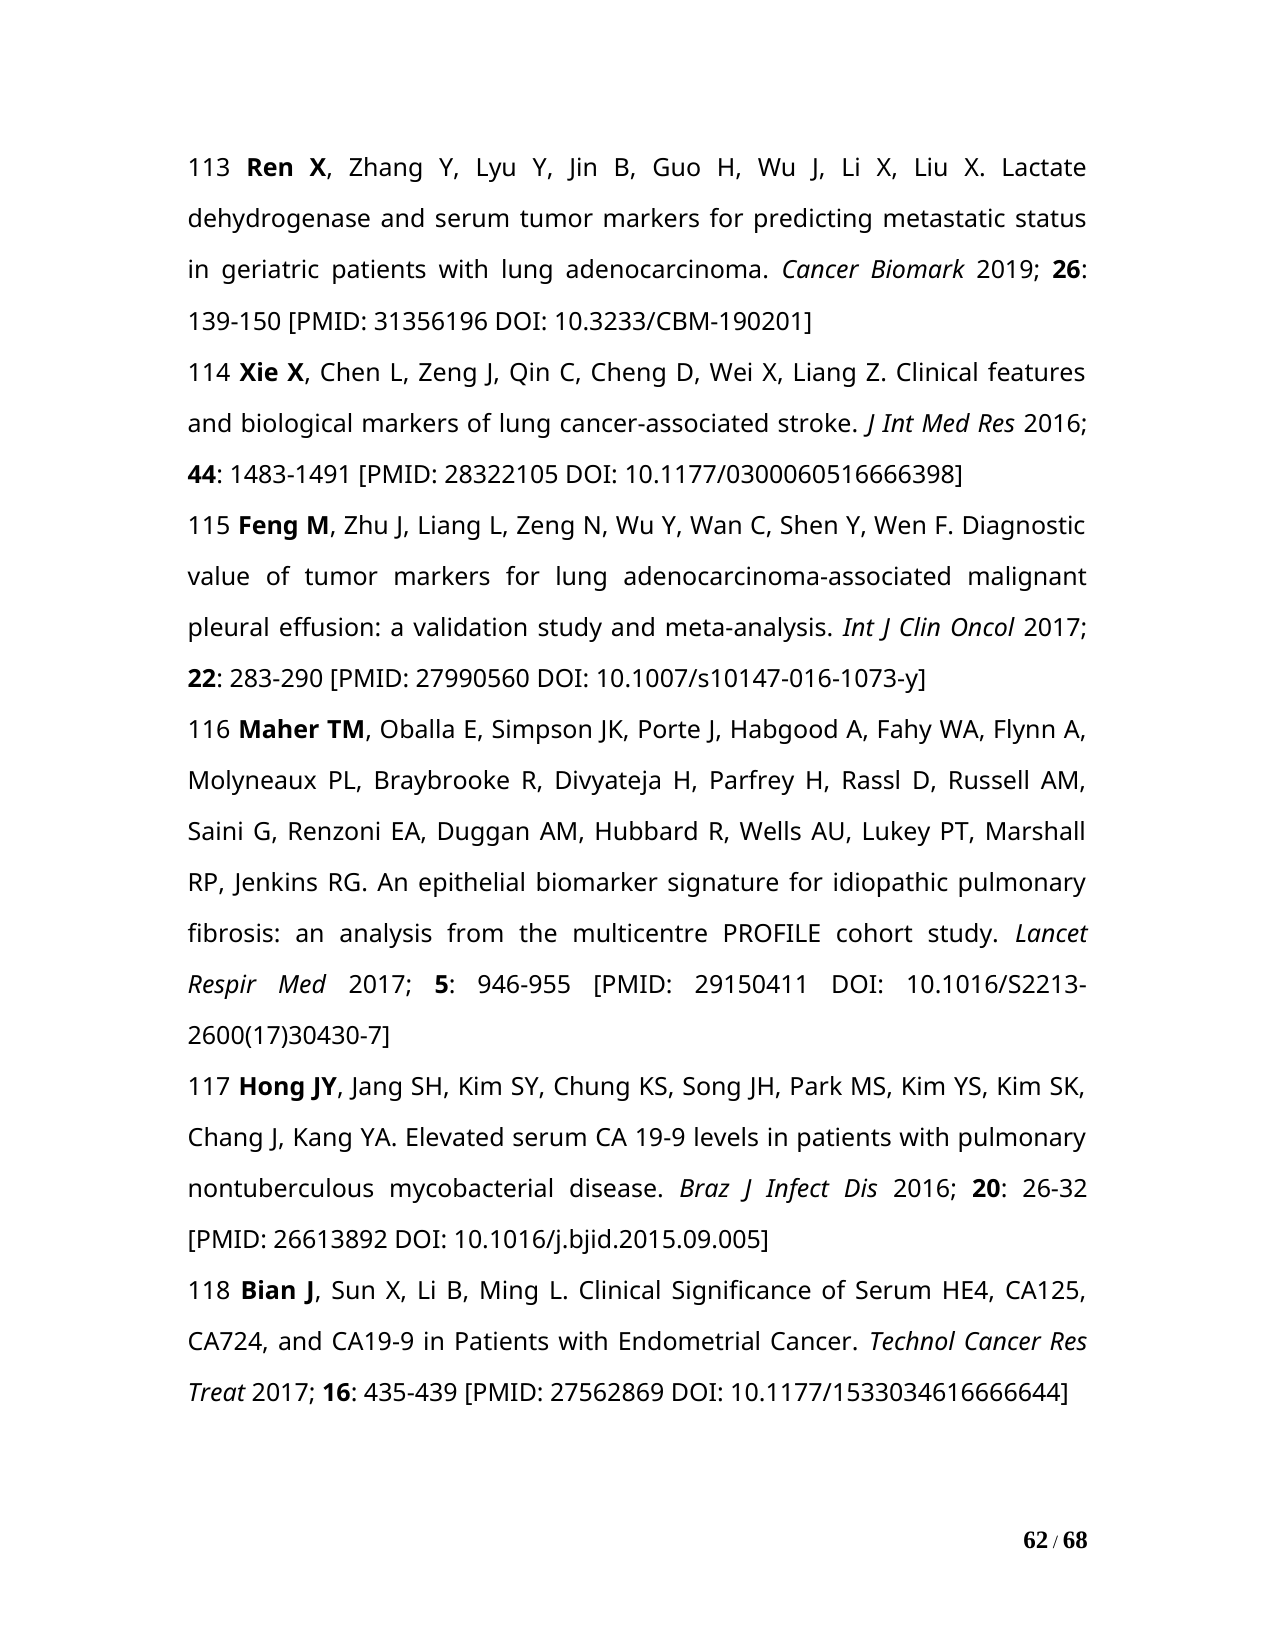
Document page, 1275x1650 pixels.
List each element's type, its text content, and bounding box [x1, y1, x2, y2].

text 118 Bian J, Sun X, Li B, Ming L. Clinical Significance of Serum HE4, CA125, CA724, and CA19-9 in Patients with Endometrial Cancer. Technol Cancer Res Treat 2017; 16: 435-439 [PMID: 27562869 DOI: 10.1177/1533034616666644] [187, 1273, 1087, 1409]
text 114 Xie X, Chen L, Zeng J, Qin C, Cheng D, Wei X, Liang Z. Clinical features and biological markers of lung cancer-associated stroke. J Int Med Res 2016; 44: 1483-1491 [PMID: 28322105 DOI: 10.1177/0300060516666398] [187, 354, 1087, 490]
text 113 Ren X, Zhang Y, Lyu Y, Jin B, Guo H, Wu J, Li X, Liu X. Lactate dehydrogenase and serum tumor markers for predicting metastatic status in geriatric patients with lung adenocarcinoma. Cancer Biomark 2019; 26: 139-150 [PMID: 31356196 DOI: 10.3233/CBM-190201] [187, 150, 1087, 337]
text 115 Feng M, Zhu J, Liang L, Zeng N, Wu Y, Wan C, Shen Y, Wen F. Diagnostic value of tumor markers for lung adenocarcinoma-associated malignant pleural effusion: a validation study and meta-analysis. Int J Clin Oncol 2017; 22: 283-290 [PMID: 27990560 DOI: 10.1007/s10147-016-1073-y] [187, 507, 1087, 694]
text 116 Maher TM, Oballa E, Simpson JK, Porte J, Habgood A, Fahy WA, Flynn A, Molyneaux PL, Braybrooke R, Divyateja H, Parfrey H, Rassl D, Russell AM, Saini G, Renzoni EA, Duggan AM, Hubbard R, Wells AU, Lukey PT, Marshall RP, Jenkins RG. An epithelial biomarker signature for idiopathic pulmonary fibrosis: an analysis from the multicentre PROFILE cohort study. Lancet Respir Med 2017; 5: 946-955 [PMID: 29150411 DOI: 10.1016/S2213-2600(17)30430-7] [187, 711, 1087, 1052]
text 117 Hong JY, Jang SH, Kim SY, Chung KS, Song JH, Park MS, Kim YS, Kim SK, Chang J, Kang YA. Elevated serum CA 19-9 levels in patients with pulmonary nontuberculous mycobacterial disease. Braz J Infect Dis 2016; 20: 26-32 [PMID: 26613892 DOI: 10.1016/j.bjid.2015.09.005] [187, 1069, 1087, 1256]
